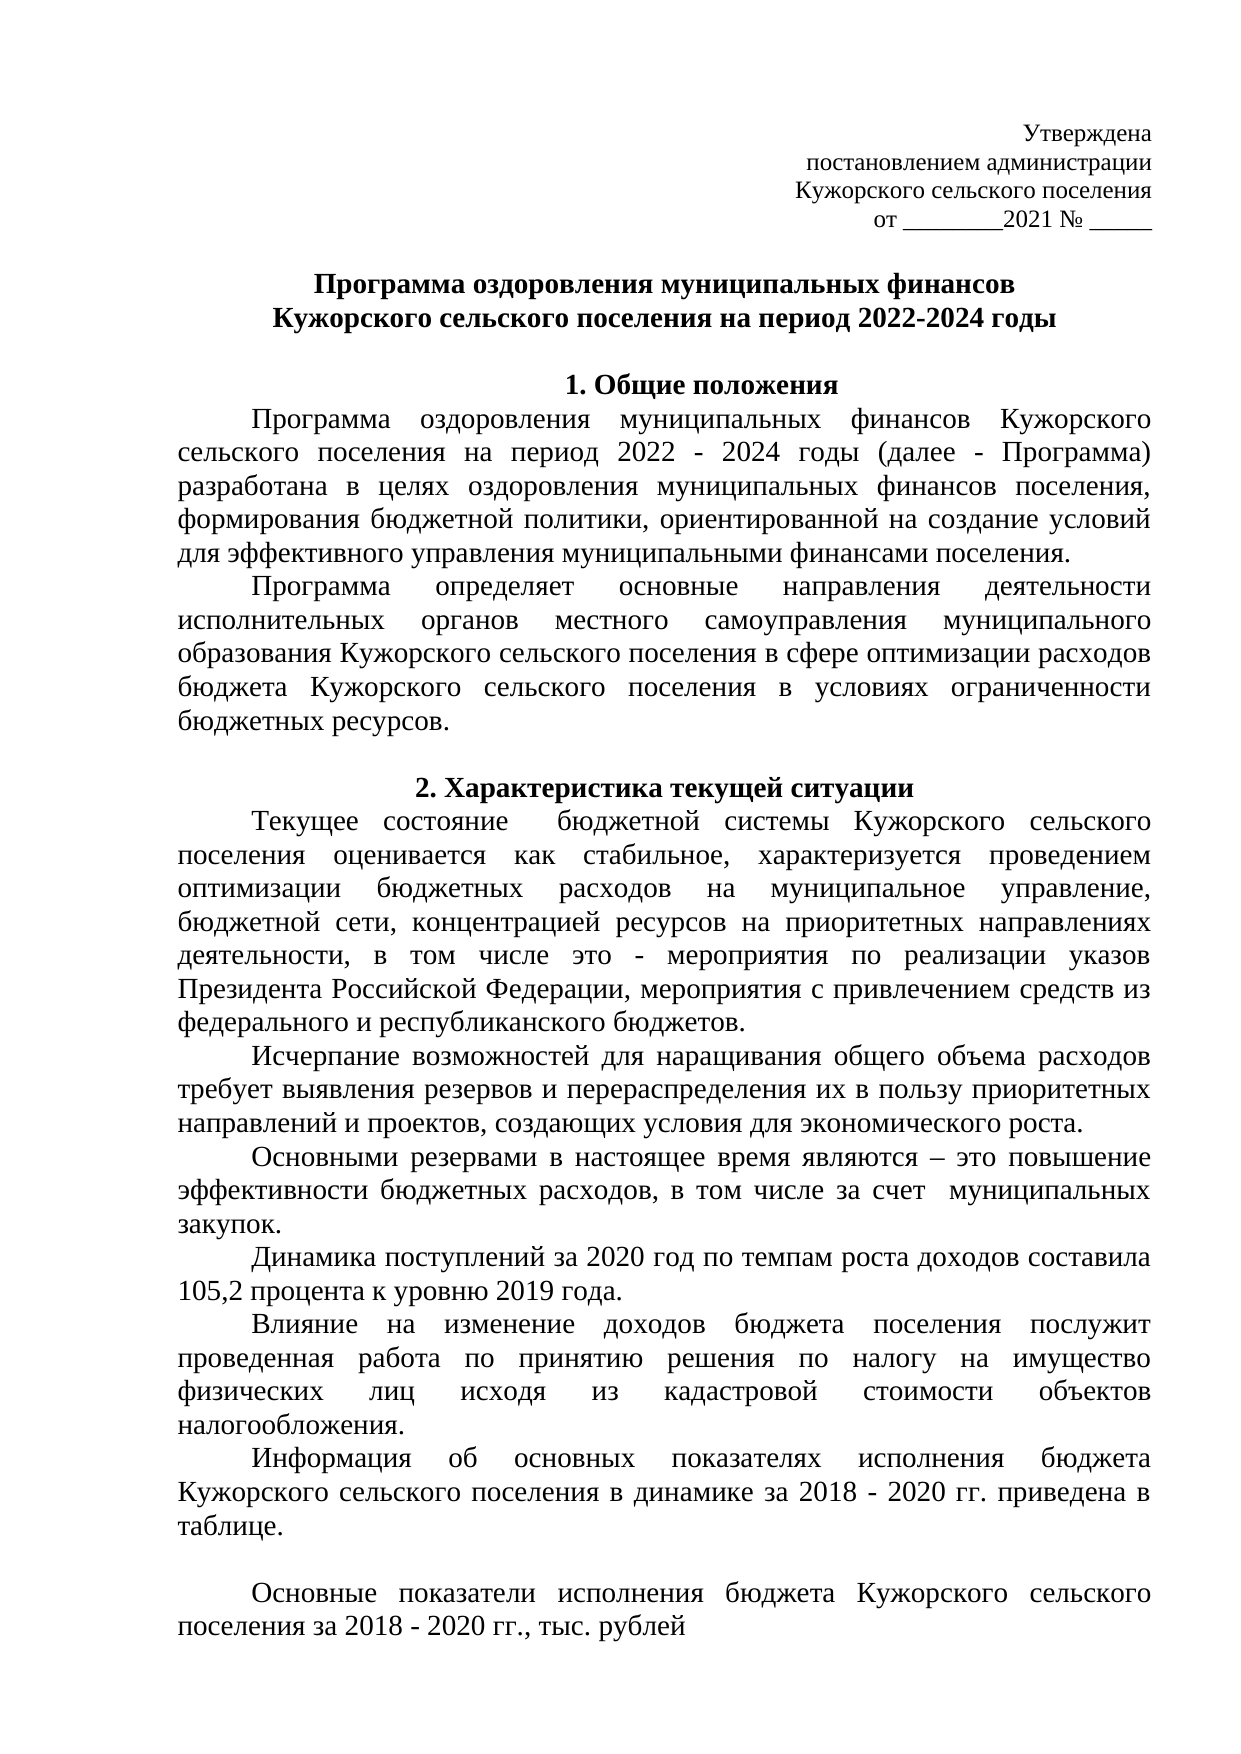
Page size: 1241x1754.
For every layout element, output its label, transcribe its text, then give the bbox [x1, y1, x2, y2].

text Основные показатели исполнения бюджета Кужорского сельского поселения за 2018 - 2020 гг., тыс. рублей [177, 1575, 1152, 1642]
text Информация об основных показателях исполнения бюджета Кужорского сельского поселения в динамике за 2018 - 2020 гг. приведена в таблице. [177, 1441, 1152, 1541]
text постановлением администрации [177, 147, 1152, 176]
text Основными резервами в настоящее время являются – это повышение эффективности бюджетных расходов, в том числе за счет муниципальных закупок. [177, 1139, 1152, 1239]
text Утверждена [177, 118, 1152, 147]
text Кужорского сельского поселения на период 2022-2024 годы [177, 300, 1152, 334]
text Программа оздоровления муниципальных финансов Кужорского сельского поселения на период 2022 - 2024 годы (далее - Программа) разработана в целях оздоровления муниципальных финансов поселения, формирования бюджетной политики, ориентированной на создание условий для эффективного управления муниципальными финансами поселения. [177, 401, 1152, 568]
text Программа определяет основные направления деятельности исполнительных органов местного самоуправления муниципального образования Кужорского сельского поселения в сфере оптимизации расходов бюджета Кужорского сельского поселения в условиях ограниченности бюджетных ресурсов. [177, 568, 1152, 736]
text Влияние на изменение доходов бюджета поселения послужит проведенная работа по принятию решения по налогу на имущество физических лиц исходя из кадастровой стоимости объектов налогообложения. [177, 1306, 1152, 1441]
text Текущее состояние бюджетной системы Кужорского сельского поселения оценивается как стабильное, характеризуется проведением оптимизации бюджетных расходов на муниципальное управление, бюджетной сети, концентрацией ресурсов на приоритетных направлениях деятельности, в том числе это - мероприятия по реализации указов Президента Российской Федерации, мероприятия с привлечением средств из федерального и республиканского бюджетов. [177, 803, 1152, 1038]
text Кужорского сельского поселения [177, 176, 1152, 204]
text Динамика поступлений за 2020 год по темпам роста доходов составила 105,2 процента к уровню 2019 года. [177, 1239, 1152, 1306]
text от ________2021 № _____ [177, 204, 1152, 233]
text Программа оздоровления муниципальных финансов [177, 267, 1152, 300]
text 1. Общие положения [177, 367, 1152, 401]
text Исчерпание возможностей для наращивания общего объема расходов требует выявления резервов и перераспределения их в пользу приоритетных направлений и проектов, создающих условия для экономического роста. [177, 1038, 1152, 1139]
text 2. Характеристика текущей ситуации [177, 770, 1152, 803]
